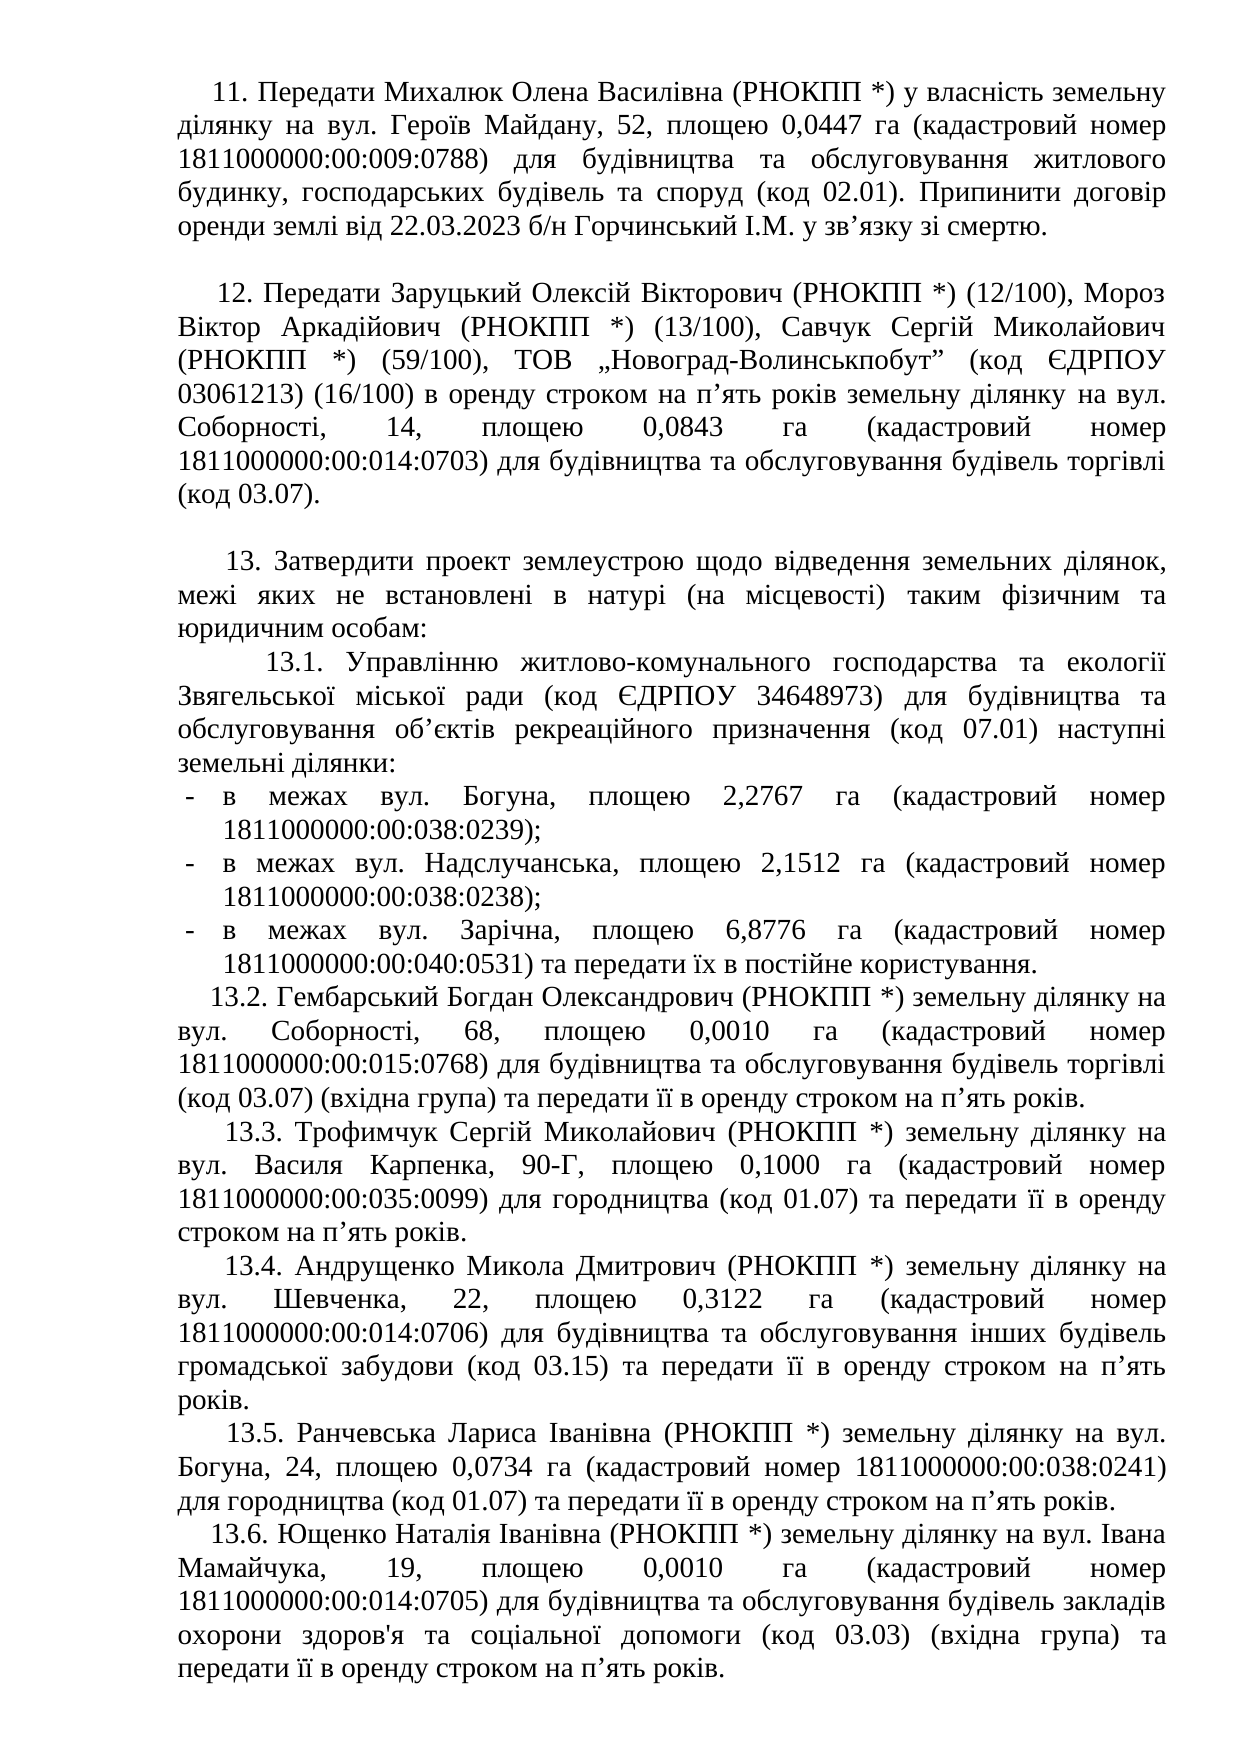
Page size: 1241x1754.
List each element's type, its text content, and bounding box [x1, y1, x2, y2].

text 13.5. Ранчевська Лариса Іванівна (РНОКПП *) земельну ділянку на вул. Богуна, 24, площею 0,0734 га (кадастровий номер 1811000000:00:038:0241) для городництва (код 01.07) та передати її в оренду строком на п’ять років. [177, 1416, 1167, 1516]
text 13.1. Управлінню житлово-комунального господарства та екології Звягельської міської ради (код ЄДРПОУ 34648973) для будівництва та обслуговування об’єктів рекреаційного призначення (код 07.01) наступні земельні ділянки: [177, 644, 1167, 778]
text 13.6. Ющенко Наталія Іванівна (РНОКПП *) земельну ділянку на вул. Івана Мамайчука, 19, площею 0,0010 га (кадастровий номер 1811000000:00:014:0705) для будівництва та обслуговування будівель закладів охорони здоров'я та соціальної допомоги (код 03.03) (вхідна група) та передати її в оренду строком на п’ять років. [177, 1516, 1167, 1684]
text 13. Затвердити проект землеустрою щодо відведення земельних ділянок, межі яких не встановлені в натурі (на місцевості) таким фізичним та юридичним особам: [177, 543, 1167, 644]
text 13.3. Трофимчук Сергій Миколайович (РНОКПП *) земельну ділянку на вул. Василя Карпенка, 90-Г, площею 0,1000 га (кадастровий номер 1811000000:00:035:0099) для городництва (код 01.07) та передати її в оренду строком на п’ять років. [177, 1114, 1167, 1248]
text 13.2. Гембарський Богдан Олександрович (РНОКПП *) земельну ділянку на вул. Соборності, 68, площею 0,0010 га (кадастровий номер 1811000000:00:015:0768) для будівництва та обслуговування будівель торгівлі (код 03.07) (вхідна група) та передати її в оренду строком на п’ять років. [177, 979, 1167, 1114]
list в межах вул. Зарічна, площею 6,8776 га (кадастровий номер 1811000000:00:040:0531) та передати їх в постійне користування. [185, 912, 1167, 979]
text 12. Передати Заруцький Олексій Вікторович (РНОКПП *) (12/100), Мороз Віктор Аркадійович (РНОКПП *) (13/100), Савчук Сергій Миколайович (РНОКПП *) (59/100), ТОВ „Новоград-Волинськпобут” (код ЄДРПОУ 03061213) (16/100) в оренду строком на п’ять років земельну ділянку на вул. Соборності, 14, площею 0,0843 га (кадастровий номер 1811000000:00:014:0703) для будівництва та обслуговування будівель торгівлі (код 03.07). [177, 275, 1167, 510]
text 13.4. Андрущенко Микола Дмитрович (РНОКПП *) земельну ділянку на вул. Шевченка, 22, площею 0,3122 га (кадастровий номер 1811000000:00:014:0706) для будівництва та обслуговування інших будівель громадської забудови (код 03.15) та передати її в оренду строком на п’ять років. [177, 1248, 1167, 1416]
list в межах вул. Богуна, площею 2,2767 га (кадастровий номер 1811000000:00:038:0239); [185, 778, 1167, 845]
text 11. Передати Михалюк Олена Василівна (РНОКПП *) у власність земельну ділянку на вул. Героїв Майдану, 52, площею 0,0447 га (кадастровий номер 1811000000:00:009:0788) для будівництва та обслуговування житлового будинку, господарських будівель та споруд (код 02.01). Припинити договір оренди землі від 22.03.2023 б/н Горчинський І.М. у зв’язку зі смертю. [177, 74, 1167, 242]
list в межах вул. Надслучанська, площею 2,1512 га (кадастровий номер 1811000000:00:038:0238); [185, 845, 1167, 912]
